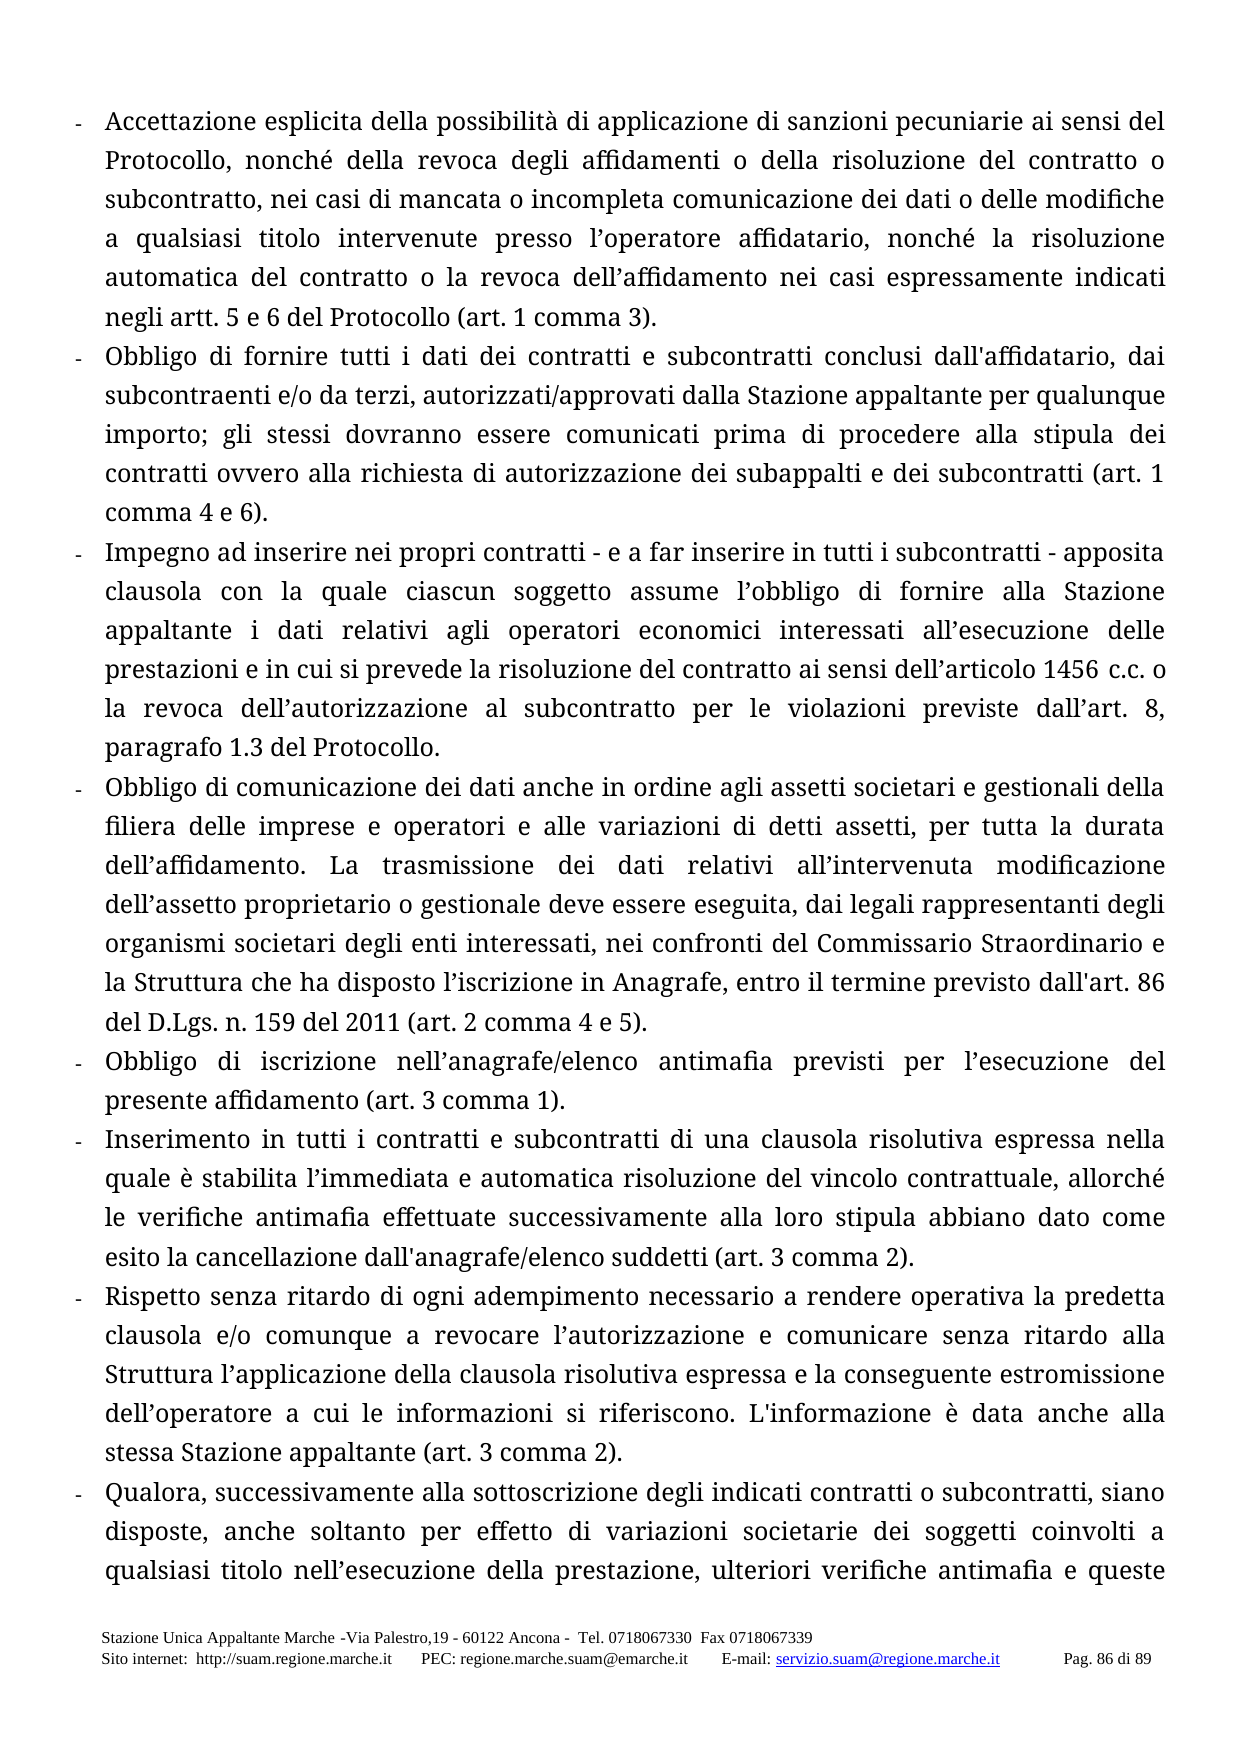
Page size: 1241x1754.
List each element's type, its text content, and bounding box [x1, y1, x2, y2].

list Obbligo di comunicazione dei dati anche in ordine agli assetti societari e gestionali della filiera delle imprese e operatori e alle variazioni di detti assetti, per tutta la durata dell’affidamento. La trasmissione dei dati relativi all’intervenuta modificazione dell’assetto proprietario o gestionale deve essere eseguita, dai legali rappresentanti degli organismi societari degli enti interessati, nei confronti del Commissario Straordinario e la Struttura che ha disposto l’iscrizione in Anagrafe, entro il termine previsto dall'art. 86 del D.Lgs. n. 159 del 2011 (art. 2 comma 4 e 5). [75, 769, 1167, 1038]
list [75, 1474, 1167, 1587]
list Accettazione esplicita della possibilità di applicazione di sanzioni pecuniarie ai sensi del Protocollo, nonché della revoca degli affidamenti o della risoluzione del contratto o subcontratto, nei casi di mancata o incompleta comunicazione dei dati o delle modifiche a qualsiasi titolo intervenute presso l’operatore affidatario, nonché la risoluzione automatica del contratto o la revoca dell’affidamento nei casi espressamente indicati negli artt. 5 e 6 del Protocollo (art. 1 comma 3). [75, 103, 1167, 333]
list Impegno ad inserire nei propri contratti - e a far inserire in tutti i subcontratti - apposita clausola con la quale ciascun soggetto assume l’obbligo di fornire alla Stazione appaltante i dati relativi agli operatori economici interessati all’esecuzione delle prestazioni e in cui si prevede la risoluzione del contratto ai sensi dell’articolo 1456 c.c. o la revoca dell’autorizzazione al subcontratto per le violazioni previste dall’art. 8, paragrafo 1.3 del Protocollo. [75, 534, 1167, 764]
list Inserimento in tutti i contratti e subcontratti di una clausola risolutiva espressa nella quale è stabilita l’immediata e automatica risoluzione del vincolo contrattuale, allorché le verifiche antimafia effettuate successivamente alla loro stipula abbiano dato come esito la cancellazione dall'anagrafe/elenco suddetti (art. 3 comma 2). [75, 1122, 1167, 1273]
list Obbligo di iscrizione nell’anagrafe/elenco antimafia previsti per l’esecuzione del presente affidamento (art. 3 comma 1). [75, 1043, 1167, 1117]
list Rispetto senza ritardo di ogni adempimento necessario a rendere operativa la predetta clausola e/o comunque a revocare l’autorizzazione e comunicare senza ritardo alla Struttura l’applicazione della clausola risolutiva espressa e la conseguente estromissione dell’operatore a cui le informazioni si riferiscono. L'informazione è data anche alla stessa Stazione appaltante (art. 3 comma 2). [75, 1278, 1167, 1469]
list Obbligo di fornire tutti i dati dei contratti e subcontratti conclusi dall'affidatario, dai subcontraenti e/o da terzi, autorizzati/approvati dalla Stazione appaltante per qualunque importo; gli stessi dovranno essere comunicati prima di procedere alla stipula dei contratti ovvero alla richiesta di autorizzazione dei subappalti e dei subcontratti (art. 1 comma 4 e 6). [75, 338, 1167, 529]
